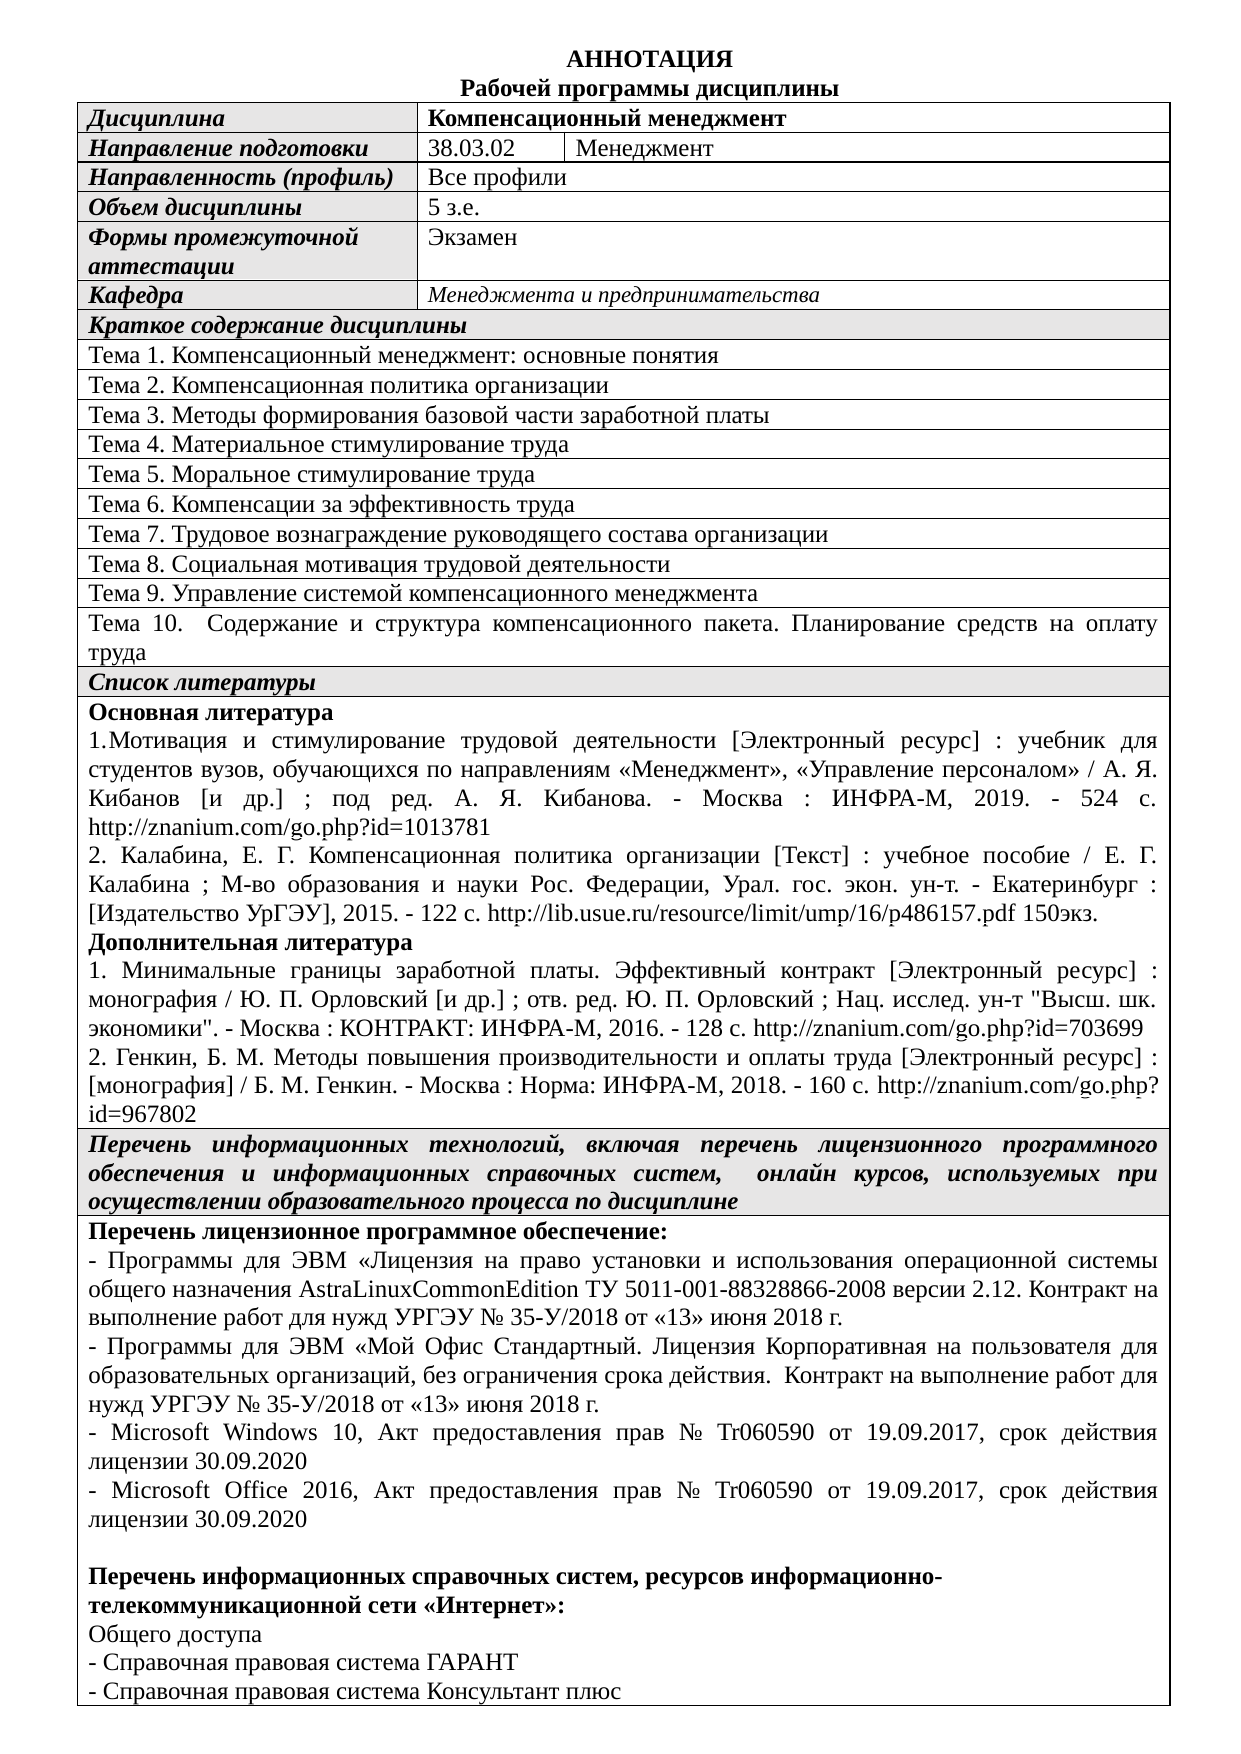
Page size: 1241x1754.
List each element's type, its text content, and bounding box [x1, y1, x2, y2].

table_cell Тема 1. Компенсационный менеджмент: основные понятия [78, 340, 1169, 369]
table_cell Формы промежуточной аттестации [78, 222, 417, 279]
table_cell Экзамен [418, 222, 1169, 279]
table_cell Тема 3. Методы формирования базовой части заработной платы [78, 400, 1169, 428]
table_header Компенсационный менеджмент [418, 103, 1169, 132]
table_cell Менеджмент [565, 133, 1169, 161]
table_cell Основная литература 1. Мотивация и стимулирование трудовой деятельности [Электронный ресурс] : учебник для студентов вузов, обучающихся по направлениям «Менеджмент», «Управление персоналом» / А. Я. Кибанов [и др.] ; под ред. А. Я. Кибанова. - Москва : ИНФРА-М, 2019. - 524 с. http://znanium.com/go.php?id=1013781 2. Калабина, Е. Г. Компенсационная политика организации [Текст] : учебное пособие / Е. Г. Калабина ; М-во образования и науки Рос. Федерации, Урал. гос. экон. ун-т. - Екатеринбург : [Издательство УрГЭУ], 2015. - 122 с. http://lib.usue.ru/resource/limit/ump/16/p486157.pdf 150экз. Дополнительная литература 1. Минимальные границы заработной платы. Эффективный контракт [Электронный ресурс] : монография / Ю. П. Орловский [и др.] ; отв. ред. Ю. П. Орловский ; Нац. исслед. ун-т "Высш. шк. экономики". - Москва : КОНТРАКТ: ИНФРА-М, 2016. - 128 с. http://znanium.com/go.php?id=703699 2. Генкин, Б. М. Методы повышения производительности и оплаты труда [Электронный ресурс] : [монография] / Б. М. Генкин. - Москва : Норма: ИНФРА-М, 2018. - 160 с. http://znanium.com/go.php?id=967802 [78, 697, 1169, 1128]
table_cell Тема 6. Компенсации за эффективность труда [78, 489, 1169, 518]
table_cell 38.03.02 [418, 133, 564, 161]
table_cell Тема 5. Моральное стимулирование труда [78, 459, 1169, 488]
table_cell Менеджмента и предпринимательства [418, 281, 1169, 309]
table_cell Тема 9. Управление системой компенсационного менеджмента [78, 579, 1169, 607]
table_cell Объем дисциплины [78, 192, 417, 221]
table_cell Список литературы [78, 667, 1169, 696]
text АННОТАЦИЯ [118, 44, 1181, 73]
table_cell Тема 4. Материальное стимулирование труда [78, 430, 1169, 458]
table_cell Краткое содержание дисциплины [78, 310, 1169, 339]
table_cell Все профили [418, 163, 1169, 191]
table_cell Направленность (профиль) [78, 163, 417, 191]
table_header Дисциплина [78, 103, 417, 132]
text Рабочей программы дисциплины [118, 73, 1181, 102]
table_cell Тема 7. Трудовое вознаграждение руководящего состава организации [78, 519, 1169, 548]
table_cell Перечень информационных технологий, включая перечень лицензионного программного обеспечения и информационных справочных систем, онлайн курсов, используемых при осуществлении образовательного процесса по дисциплине [78, 1129, 1169, 1215]
table_cell 5 з.е. [418, 192, 1169, 221]
table_cell Кафедра [78, 281, 417, 309]
table_cell Тема 8. Социальная мотивация трудовой деятельности [78, 549, 1169, 577]
table_cell Тема 10. Содержание и структура компенсационного пакета. Планирование средств на оплату труда [78, 608, 1169, 666]
table_cell Направление подготовки [78, 133, 417, 161]
table_cell Перечень лицензионное программное обеспечение: - Программы для ЭВМ «Лицензия на право установки и использования операционной системы общего назначения AstraLinuxCommonEdition ТУ 5011-001-88328866-2008 версии 2.12. Контракт на выполнение работ для нужд УРГЭУ № 35-У/2018 от «13» июня 2018 г. - Программы для ЭВМ «Мой Офис Стандартный. Лицензия Корпоративная на пользователя для образовательных организаций, без ограничения срока действия. Контракт на выполнение работ для нужд УРГЭУ № 35-У/2018 от «13» июня 2018 г. - Microsoft Windows 10, Акт предоставления прав № Tr060590 от 19.09.2017, срок действия лицензии 30.09.2020 - Microsoft Office 2016, Акт предоставления прав № Tr060590 от 19.09.2017, срок действия лицензии 30.09.2020 Перечень информационных справочных систем, ресурсов информационно-телекоммуникационной сети «Интернет»: Общего доступа - Справочная правовая система ГАРАНТ - Справочная правовая система Консультант плюс [78, 1216, 1169, 1705]
table_cell Тема 2. Компенсационная политика организации [78, 370, 1169, 399]
